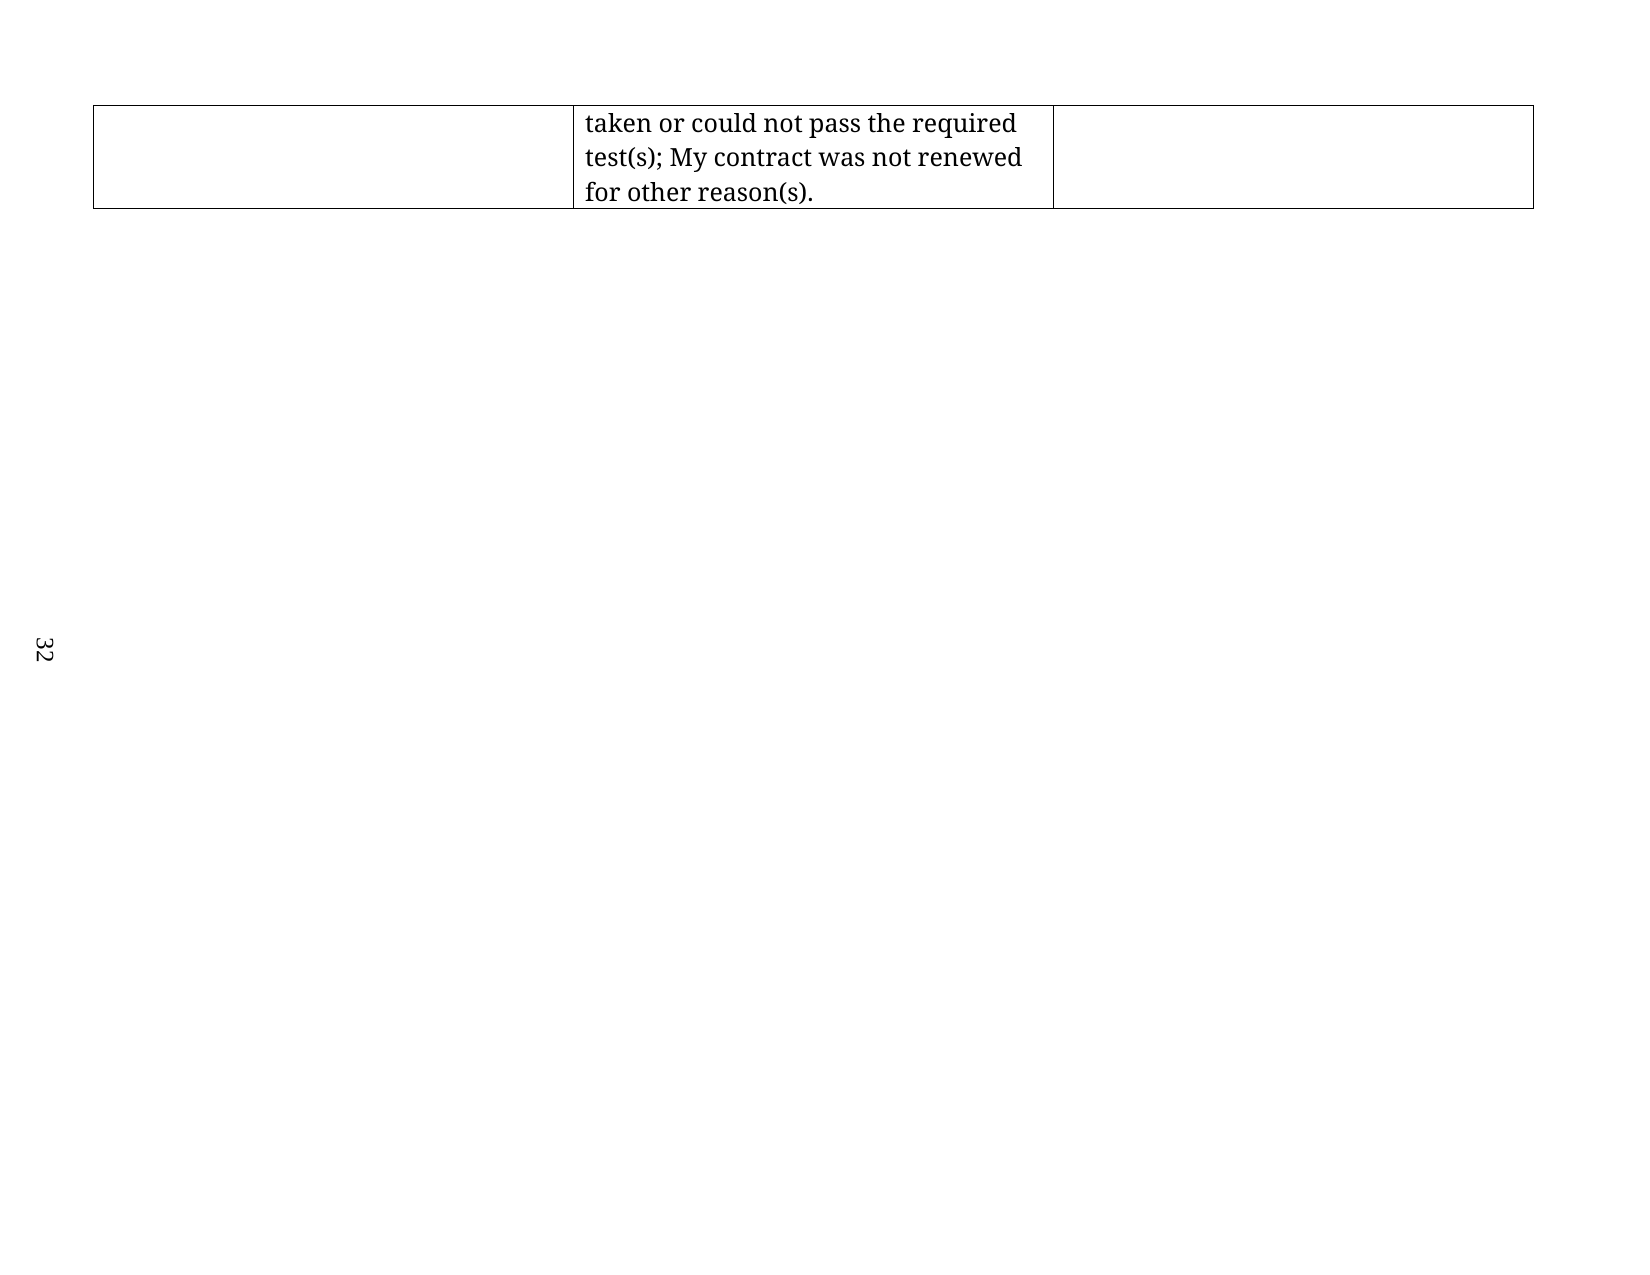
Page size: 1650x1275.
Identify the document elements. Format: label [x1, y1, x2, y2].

table_cell [574, 106, 1053, 208]
table_cell [1054, 106, 1533, 208]
table_cell [94, 106, 573, 208]
